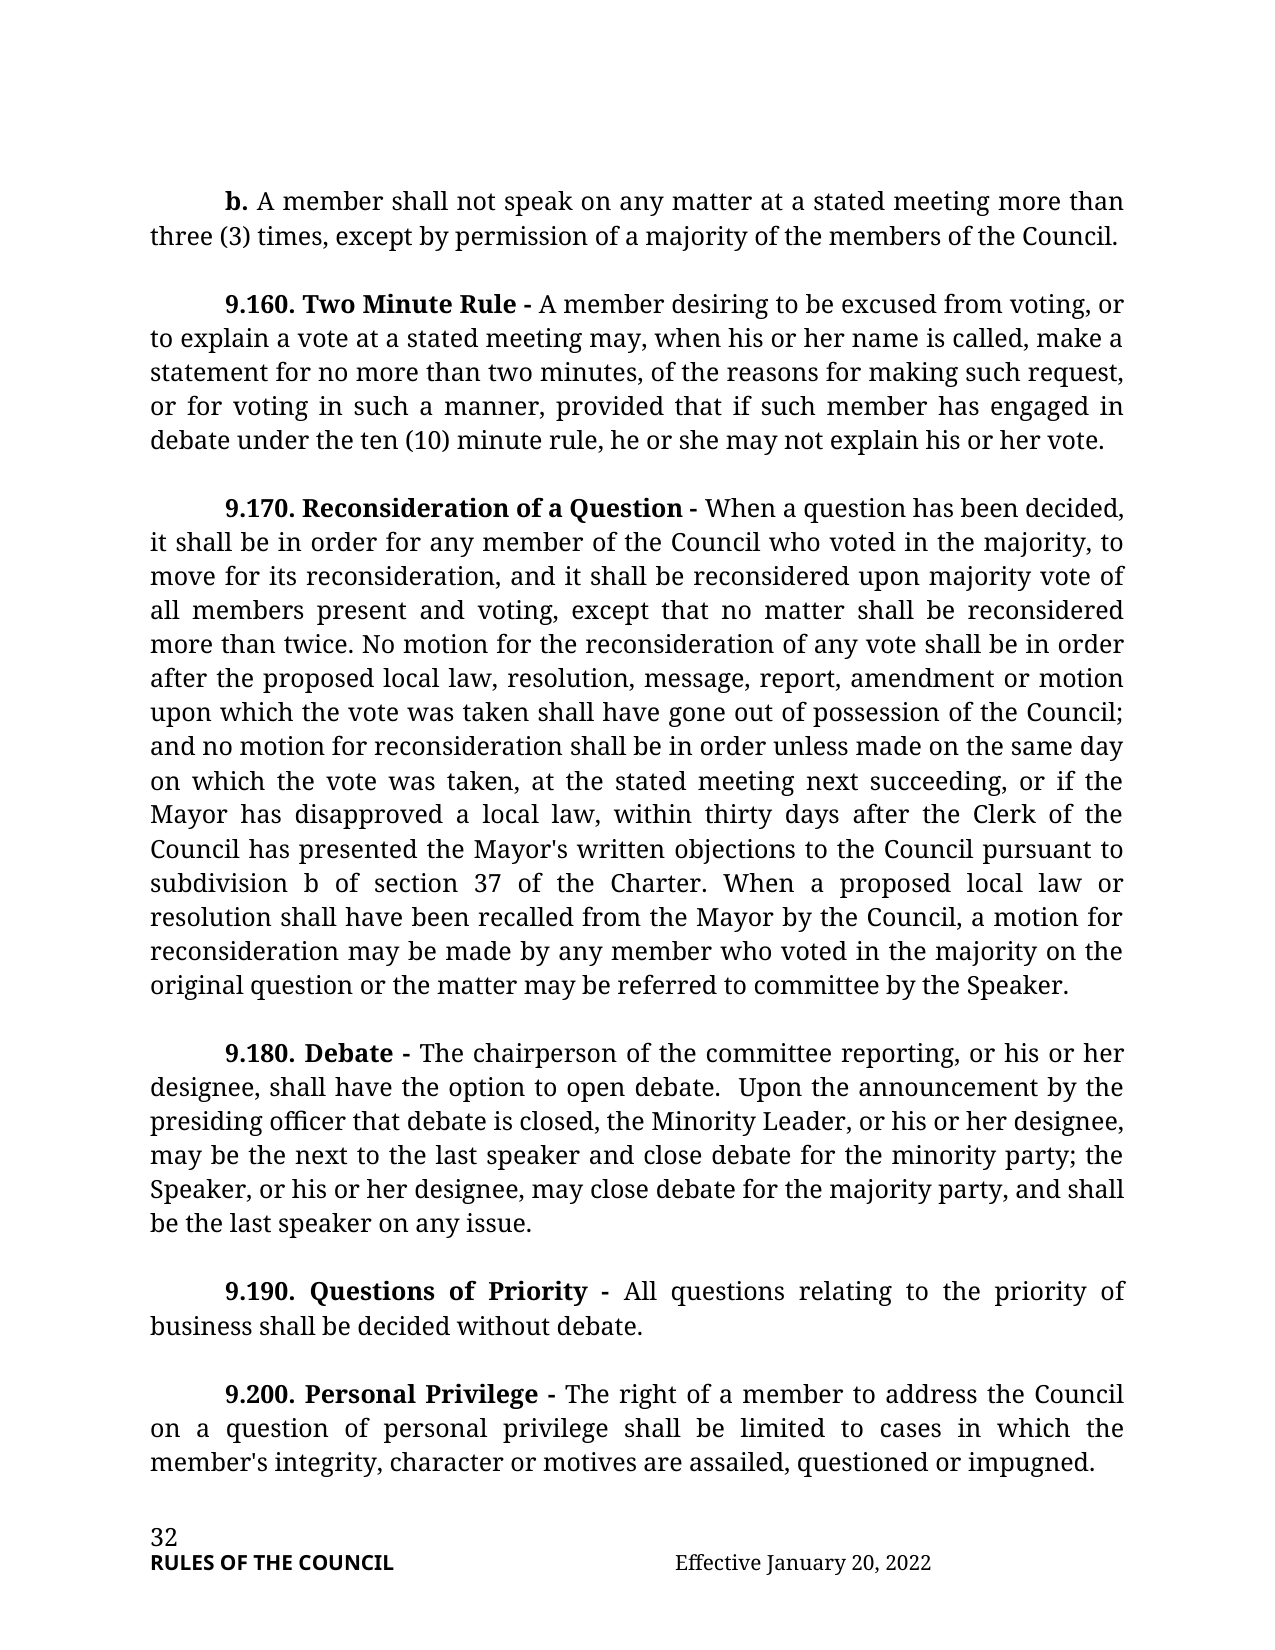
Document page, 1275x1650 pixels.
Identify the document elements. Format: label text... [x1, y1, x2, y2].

text 9.200. Personal Privilege - The right of a member to address the Council on a question of personal privilege shall be limited to cases in which the member's integrity, character or motives are assailed, questioned or impugned. [150, 1376, 1125, 1478]
text 9.190. Questions of Priority - All questions relating to the priority of business shall be decided without debate. [150, 1274, 1125, 1342]
text b. A member shall not speak on any matter at a stated meeting more than three (3) times, except by permission of a majority of the members of the Council. [150, 184, 1125, 252]
text 9.170. Reconsideration of a Question - When a question has been decided, it shall be in order for any member of the Council who voted in the majority, to move for its reconsideration, and it shall be reconsidered upon majority vote of all members present and voting, except that no matter shall be reconsidered more than twice. No motion for the reconsideration of any vote shall be in order after the proposed local law, resolution, message, report, amendment or motion upon which the vote was taken shall have gone out of possession of the Council; and no motion for reconsideration shall be in order unless made on the same day on which the vote was taken, at the stated meeting next succeeding, or if the Mayor has disapproved a local law, within thirty days after the Clerk of the Council has presented the Mayor's written objections to the Council pursuant to subdivision b of section 37 of the Charter. When a proposed local law or resolution shall have been recalled from the Mayor by the Council, a motion for reconsideration may be made by any member who voted in the majority on the original question or the matter may be referred to committee by the Speaker. [150, 491, 1125, 1002]
text 9.180. Debate - The chairperson of the committee reporting, or his or her designee, shall have the option to open debate. Upon the announcement by the presiding officer that debate is closed, the Minority Leader, or his or her designee, may be the next to the last speaker and close debate for the minority party; the Speaker, or his or her designee, may close debate for the majority party, and shall be the last speaker on any issue. [150, 1036, 1125, 1240]
text 9.160. Two Minute Rule - A member desiring to be excused from voting, or to explain a vote at a stated meeting may, when his or her name is called, make a statement for no more than two minutes, of the reasons for making such request, or for voting in such a manner, provided that if such member has engaged in debate under the ten (10) minute rule, he or she may not explain his or her vote. [150, 286, 1125, 457]
